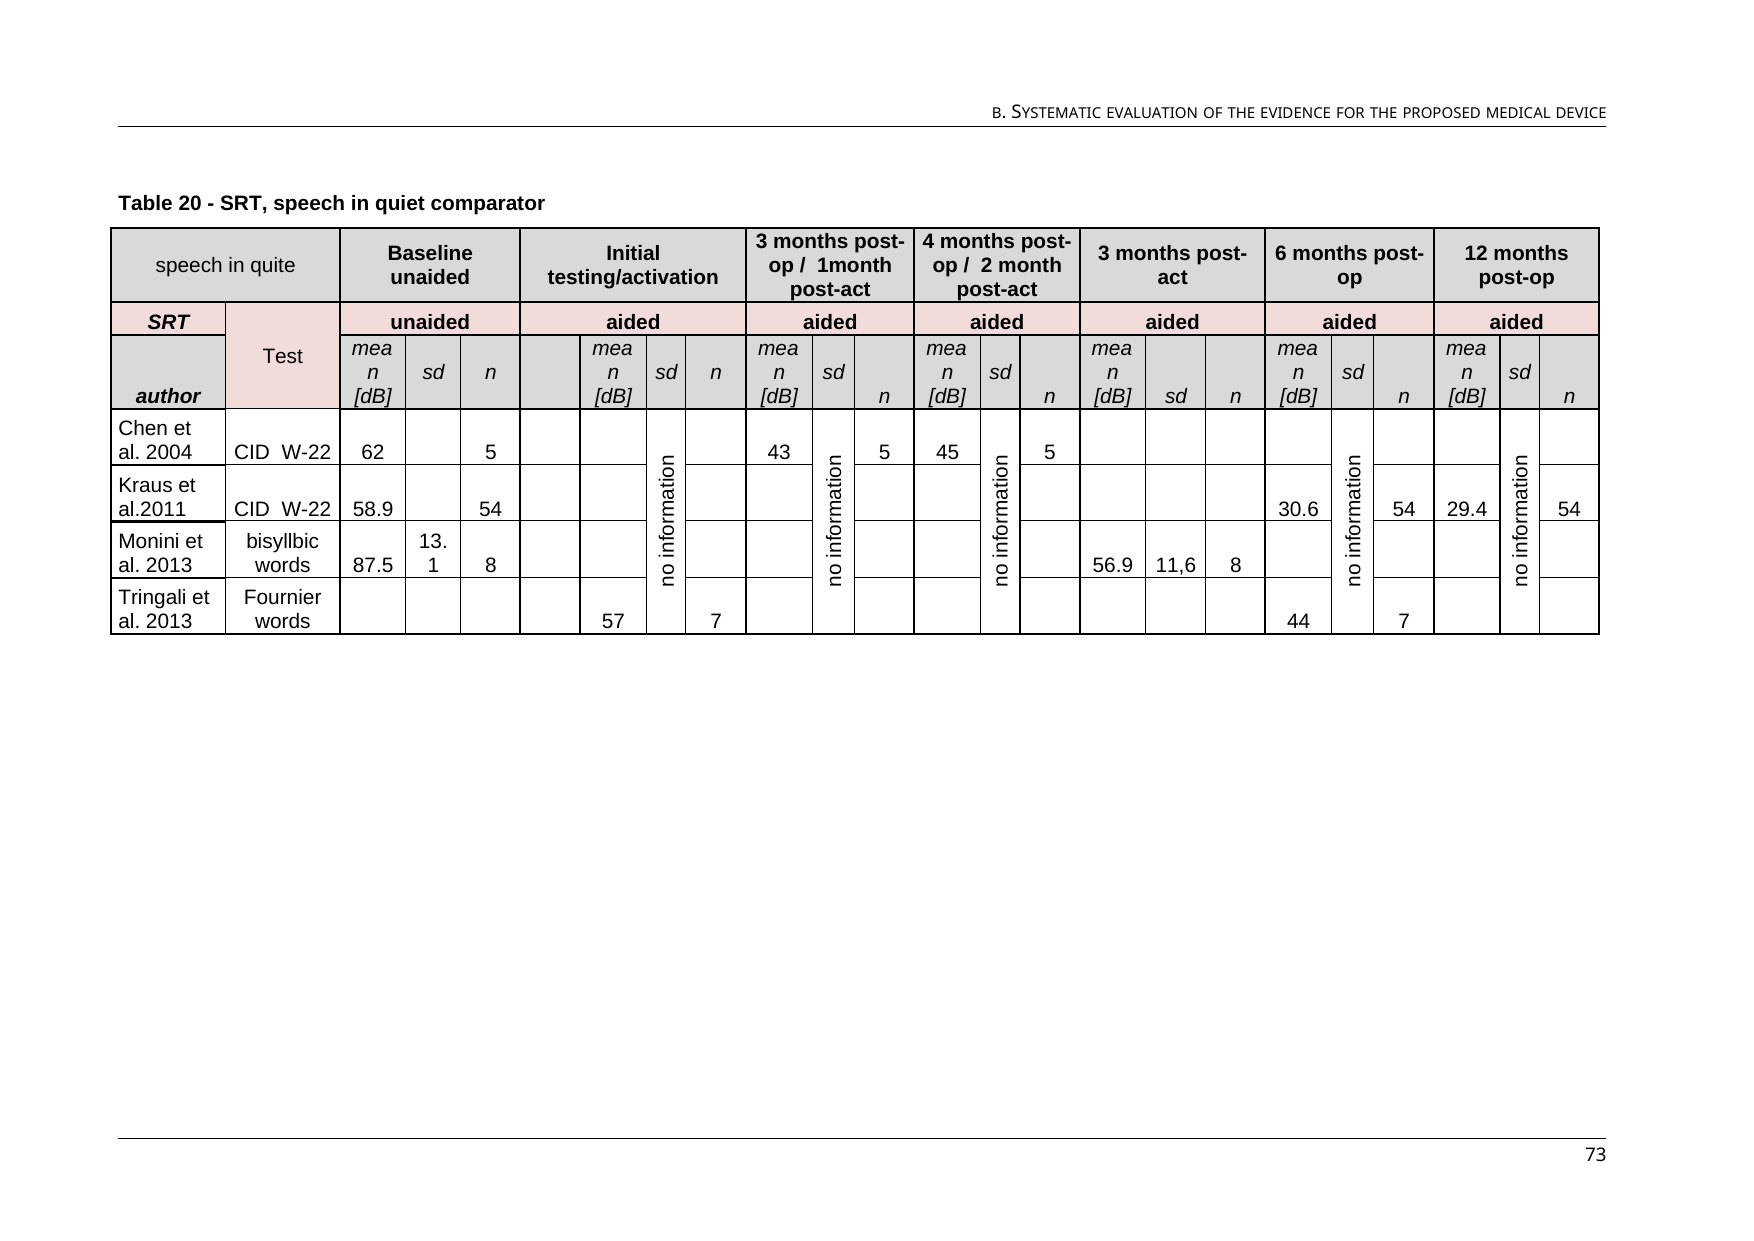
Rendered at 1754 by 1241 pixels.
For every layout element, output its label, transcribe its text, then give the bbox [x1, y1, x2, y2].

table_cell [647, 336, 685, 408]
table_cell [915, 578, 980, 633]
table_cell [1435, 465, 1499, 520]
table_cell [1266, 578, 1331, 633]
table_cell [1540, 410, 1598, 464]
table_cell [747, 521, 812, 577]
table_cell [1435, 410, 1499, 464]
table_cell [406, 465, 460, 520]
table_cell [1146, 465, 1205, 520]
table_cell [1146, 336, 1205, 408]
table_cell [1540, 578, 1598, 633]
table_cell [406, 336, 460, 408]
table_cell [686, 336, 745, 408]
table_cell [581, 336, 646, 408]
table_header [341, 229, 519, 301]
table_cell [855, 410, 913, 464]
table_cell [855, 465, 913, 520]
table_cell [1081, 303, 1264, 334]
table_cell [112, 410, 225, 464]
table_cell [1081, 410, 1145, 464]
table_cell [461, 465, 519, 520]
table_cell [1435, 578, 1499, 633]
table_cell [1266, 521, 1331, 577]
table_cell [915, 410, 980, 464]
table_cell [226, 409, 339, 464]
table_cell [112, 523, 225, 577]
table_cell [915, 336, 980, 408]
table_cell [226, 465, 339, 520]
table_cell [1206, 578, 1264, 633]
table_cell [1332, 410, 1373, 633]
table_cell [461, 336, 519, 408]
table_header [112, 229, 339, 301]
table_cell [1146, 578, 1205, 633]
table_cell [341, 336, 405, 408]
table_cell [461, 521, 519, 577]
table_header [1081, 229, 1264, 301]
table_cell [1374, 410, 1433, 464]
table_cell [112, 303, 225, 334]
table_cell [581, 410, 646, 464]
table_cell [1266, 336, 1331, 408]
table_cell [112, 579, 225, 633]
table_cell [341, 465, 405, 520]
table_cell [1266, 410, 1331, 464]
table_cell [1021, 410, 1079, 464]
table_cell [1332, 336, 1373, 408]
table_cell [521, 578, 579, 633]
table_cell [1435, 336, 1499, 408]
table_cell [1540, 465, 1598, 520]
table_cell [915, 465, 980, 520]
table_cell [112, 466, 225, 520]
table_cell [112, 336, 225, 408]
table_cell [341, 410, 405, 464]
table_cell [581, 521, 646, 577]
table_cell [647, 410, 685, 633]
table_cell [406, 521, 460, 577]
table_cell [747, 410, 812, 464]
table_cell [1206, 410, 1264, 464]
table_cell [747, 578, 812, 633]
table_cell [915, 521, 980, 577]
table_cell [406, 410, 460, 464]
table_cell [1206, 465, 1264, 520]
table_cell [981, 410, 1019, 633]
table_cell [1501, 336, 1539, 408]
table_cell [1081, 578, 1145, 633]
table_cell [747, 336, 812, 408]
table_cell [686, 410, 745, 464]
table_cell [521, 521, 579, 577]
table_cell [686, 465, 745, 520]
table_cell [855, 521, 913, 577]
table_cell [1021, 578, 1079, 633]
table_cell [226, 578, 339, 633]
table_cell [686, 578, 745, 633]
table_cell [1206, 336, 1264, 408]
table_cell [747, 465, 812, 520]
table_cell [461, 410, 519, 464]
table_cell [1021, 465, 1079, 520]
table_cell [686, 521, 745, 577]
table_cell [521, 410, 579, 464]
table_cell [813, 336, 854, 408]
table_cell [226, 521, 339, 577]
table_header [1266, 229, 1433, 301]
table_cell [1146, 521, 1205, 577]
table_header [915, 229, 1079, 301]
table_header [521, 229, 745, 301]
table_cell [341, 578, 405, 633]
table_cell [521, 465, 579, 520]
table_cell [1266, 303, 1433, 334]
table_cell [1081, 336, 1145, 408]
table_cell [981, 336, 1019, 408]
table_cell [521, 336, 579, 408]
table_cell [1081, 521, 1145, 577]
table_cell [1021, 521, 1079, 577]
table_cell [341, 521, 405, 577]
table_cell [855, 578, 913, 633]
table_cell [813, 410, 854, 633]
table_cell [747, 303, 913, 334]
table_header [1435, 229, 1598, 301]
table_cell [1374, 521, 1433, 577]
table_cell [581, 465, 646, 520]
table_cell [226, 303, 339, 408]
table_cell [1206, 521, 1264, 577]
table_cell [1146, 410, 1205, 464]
text Table 20 - SRT, speech in quiet comparator [118, 191, 1606, 214]
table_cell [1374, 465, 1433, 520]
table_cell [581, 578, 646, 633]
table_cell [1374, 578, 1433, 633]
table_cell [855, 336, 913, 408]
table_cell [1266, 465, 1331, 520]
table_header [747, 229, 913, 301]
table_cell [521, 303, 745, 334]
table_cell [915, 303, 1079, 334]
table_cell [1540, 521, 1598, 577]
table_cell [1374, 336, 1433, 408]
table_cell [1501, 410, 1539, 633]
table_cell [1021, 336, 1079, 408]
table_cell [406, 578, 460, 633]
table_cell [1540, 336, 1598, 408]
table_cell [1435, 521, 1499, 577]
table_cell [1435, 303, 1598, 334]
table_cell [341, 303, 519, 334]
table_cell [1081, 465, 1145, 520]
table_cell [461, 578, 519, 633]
